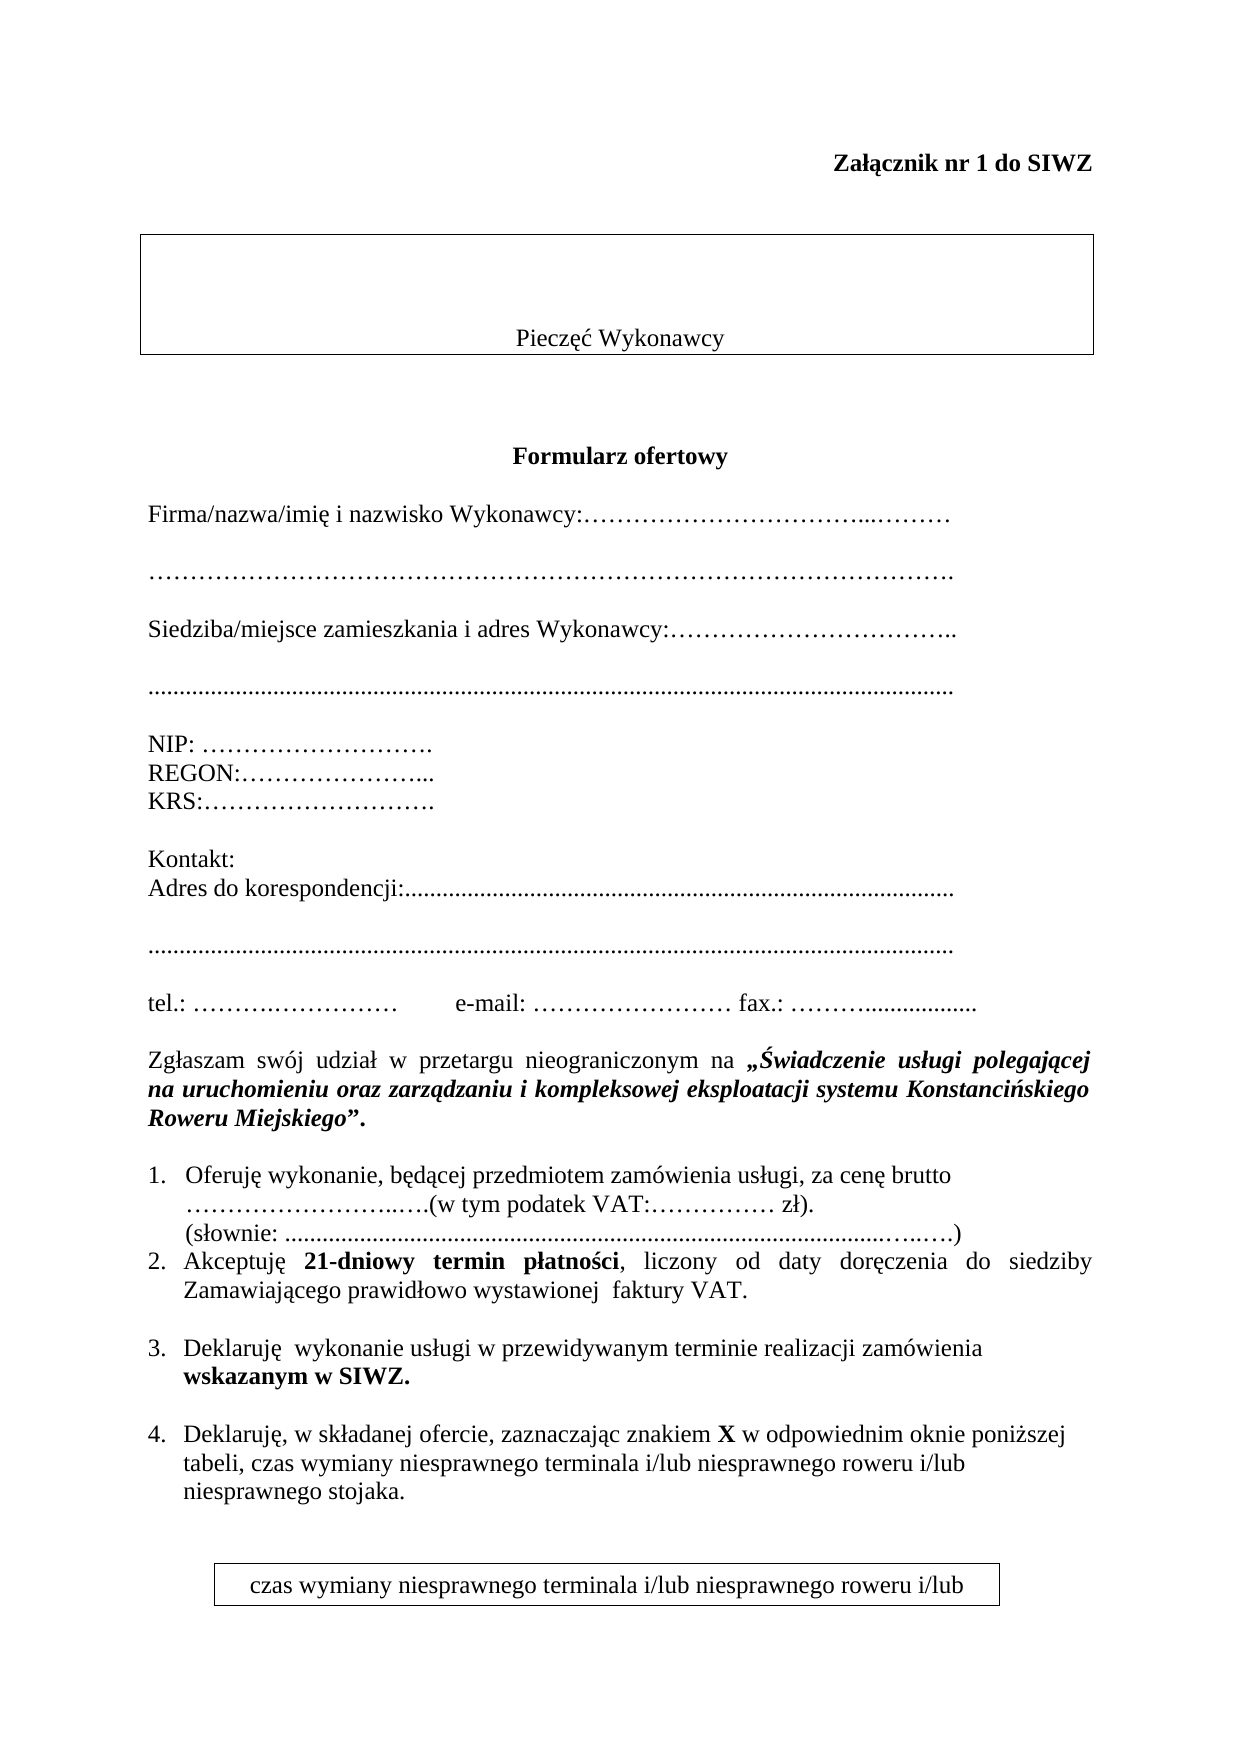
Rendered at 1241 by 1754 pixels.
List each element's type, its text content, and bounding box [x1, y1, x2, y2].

text tel.: ……….…………… e-mail: …………………… fax.: ……….................. [148, 988, 1093, 1016]
text (słownie: ................................................................................................…..….) [185, 1218, 1093, 1246]
text Kontakt: [148, 844, 1093, 873]
text ................................................................................................................................. [148, 671, 1093, 700]
text Adres do korespondencji:........................................................................................ [148, 873, 1093, 901]
text REGON:…………………... [148, 758, 1093, 786]
text KRS:………………………. [148, 786, 1093, 815]
text ................................................................................................................................. [148, 930, 1093, 959]
text ……………………………………………………………………………………. [148, 556, 1093, 585]
list Deklaruję wykonanie usługi w przewidywanym terminie realizacji zamówienia wskazanym w SIWZ. [148, 1333, 1093, 1390]
text Zgłaszam swój udział w przetargu nieograniczonym na „Świadczenie usługi polegającej na uruchomieniu oraz zarządzaniu i kompleksowej eksploatacji systemu Konstancińskiego Roweru Miejskiego”. [148, 1045, 1093, 1131]
list Deklaruję, w składanej ofercie, zaznaczając znakiem X w odpowiednim oknie poniższej tabeli, czas wymiany niesprawnego terminala i/lub niesprawnego roweru i/lub niesprawnego stojaka. [148, 1419, 1093, 1505]
text Formularz ofertowy [148, 441, 1093, 470]
text Siedziba/miejsce zamieszkania i adres Wykonawcy:…………………………….. [148, 614, 1093, 643]
list Akceptuję 21-dniowy termin płatności, liczony od daty doręczenia do siedziby Zamawiającego prawidłowo wystawionej faktury VAT. [148, 1246, 1093, 1304]
text Firma/nazwa/imię i nazwisko Wykonawcy:……………………………...……… [148, 499, 1093, 528]
text NIP: ………………………. [148, 729, 1093, 758]
list Oferuję wykonanie, będącej przedmiotem zamówienia usługi, za cenę brutto ……………………..….(w tym podatek VAT:…………… zł). [148, 1160, 1093, 1218]
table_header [215, 1564, 999, 1605]
text Pieczęć Wykonawcy [141, 320, 1093, 354]
text Załącznik nr 1 do SIWZ [148, 148, 1093, 176]
